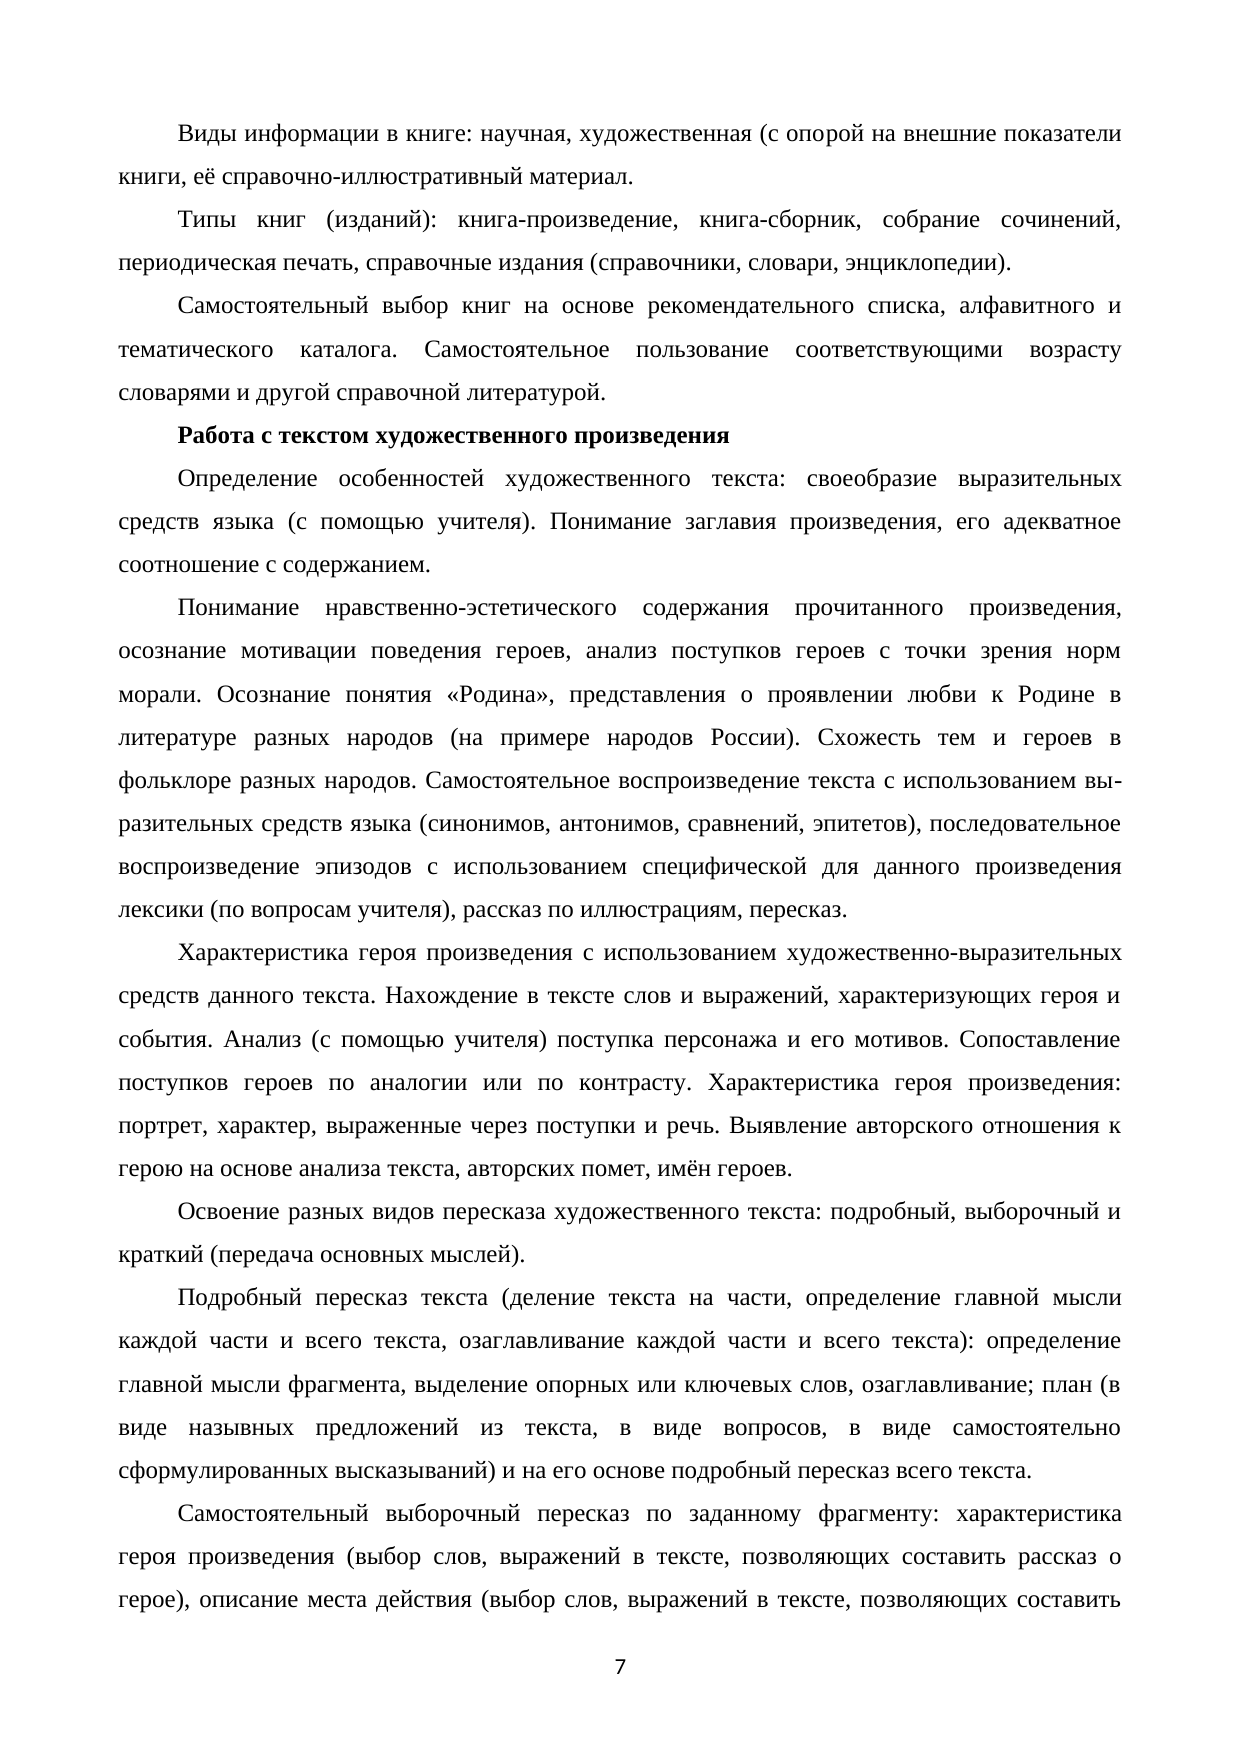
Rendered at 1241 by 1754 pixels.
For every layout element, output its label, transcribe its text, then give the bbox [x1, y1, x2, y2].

text Определение особенностей художественного текста: своеобразие выразительных средств языка (с помощью учителя). Понимание заглавия произведения, его адекватное соотношение с содержанием. [118, 463, 1122, 578]
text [118, 1498, 1122, 1613]
text Подробный пересказ текста (деление текста на части, определение главной мысли каждой части и всего текста, озаглавливание каждой части и всего текста): определение главной мысли фрагмента, выделение опорных или ключевых слов, озаглавливание; план (в виде назывных предложений из текста, в виде вопросов, в виде самостоятельно сформулированных высказываний) и на его основе подробный пересказ всего текста. [118, 1282, 1122, 1484]
text Виды информации в книге: научная, художественная (с опорой на внешние показатели книги, её справочно-иллюстративный материал. [118, 118, 1122, 190]
text Понимание нравственно-эстетического содержания прочитанного произведения, осознание мотивации поведения героев, анализ поступков героев с точки зрения норм морали. Осознание понятия «Родина», представления о проявлении любви к Родине в литературе разных народов (на примере народов России). Схожесть тем и героев в фольклоре разных народов. Самостоятельное воспроизведение текста с использованием выразительных средств языка (синонимов, антонимов, сравнений, эпитетов), последовательное воспроизведение эпизодов с использованием специфической для данного произведения лексики (по вопросам учителя), рассказ по иллюстрациям, пересказ. [118, 592, 1122, 923]
text Самостоятельный выбор книг на основе рекомендательного списка, алфавитного и тематического каталога. Самостоятельное пользование соответствующими возрасту словарями и другой справочной литературой. [118, 291, 1122, 406]
text Характеристика героя произведения с использованием художественно-выразительных средств данного текста. Нахождение в тексте слов и выражений, характеризующих героя и события. Анализ (с помощью учителя) поступка персонажа и его мотивов. Сопоставление поступков героев по аналогии или по контрасту. Характеристика героя произведения: портрет, характер, выраженные через поступки и речь. Выявление авторского отношения к герою на основе анализа текста, авторских помет, имён героев. [118, 937, 1122, 1182]
text Работа с текстом художественного произведения [118, 420, 1122, 449]
text Освоение разных видов пересказа художественного текста: подробный, выборочный и краткий (передача основных мыслей). [118, 1196, 1122, 1268]
text Типы книг (изданий): книга-произведение, книга-сборник, собрание сочинений, периодическая печать, справочные издания (справочники, словари, энциклопедии). [118, 204, 1122, 276]
